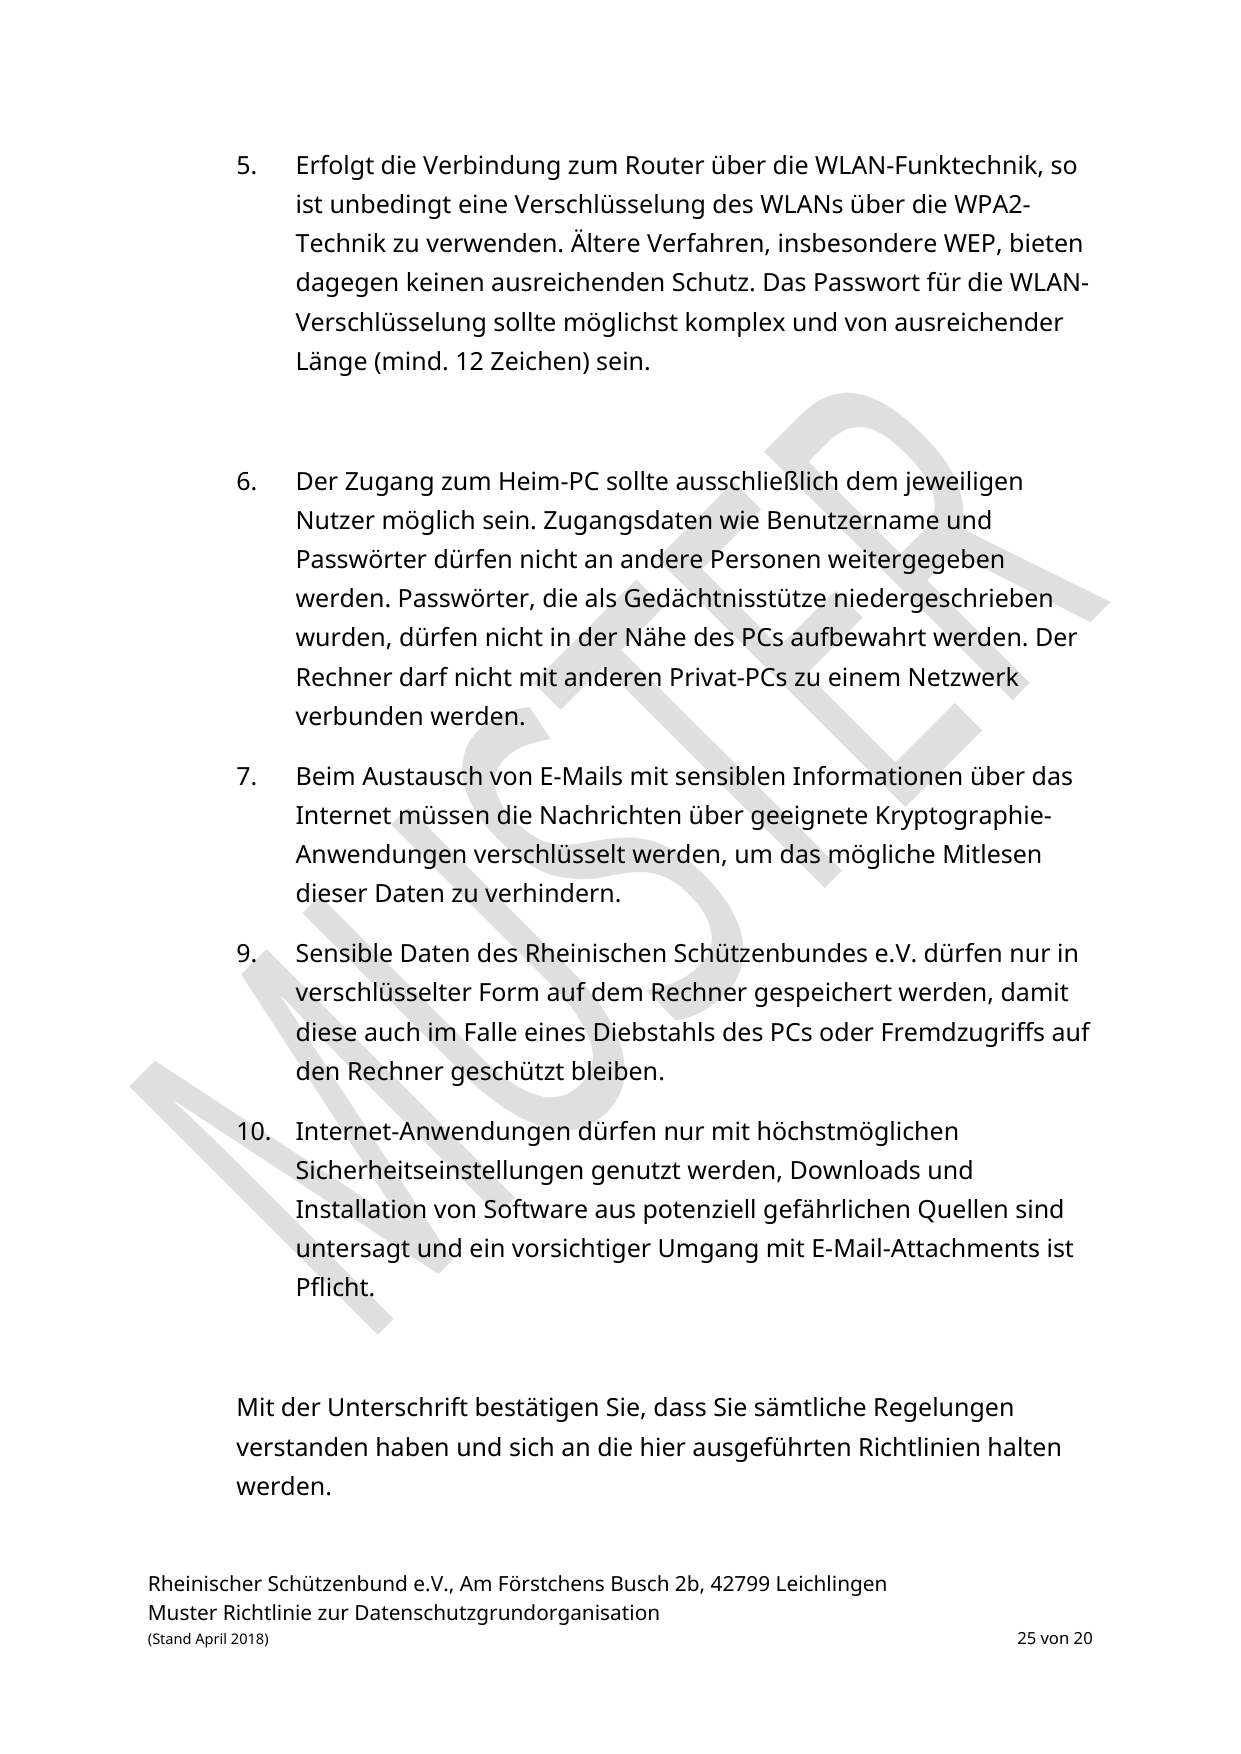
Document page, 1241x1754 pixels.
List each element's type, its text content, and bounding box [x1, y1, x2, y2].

text 6. Der Zugang zum Heim-PC sollte ausschließlich dem jeweiligen Nutzer möglich sein. Zugangsdaten wie Benutzername und Passwörter dürfen nicht an andere Personen weitergegeben werden. Passwörter, die als Gedächtnisstütze niedergeschrieben wurden, dürfen nicht in der Nähe des PCs aufbewahrt werden. Der Rechner darf nicht mit anderen Privat-PCs zu einem Netzwerk verbunden werden. [236, 463, 1093, 732]
text 10. Internet-Anwendungen dürfen nur mit höchstmöglichen Sicherheitseinstellungen genutzt werden, Downloads und Installation von Software aus potenziell gefährlichen Quellen sind untersagt und ein vorsichtiger Umgang mit E-Mail-Attachments ist Pflicht. [236, 1113, 1093, 1304]
text Mit der Unterschrift bestätigen Sie, dass Sie sämtliche Regelungen verstanden haben und sich an die hier ausgeführten Richtlinien halten werden. [236, 1390, 1093, 1502]
text 7. Beim Austausch von E-Mails mit sensiblen Informationen über das Internet müssen die Nachrichten über geeignete Kryptographie-Anwendungen verschlüsselt werden, um das mögliche Mitlesen dieser Daten zu verhindern. [236, 758, 1093, 910]
text 9. Sensible Daten des Rheinischen Schützenbundes e.V. dürfen nur in verschlüsselter Form auf dem Rechner gespeichert werden, damit diese auch im Falle eines Diebstahls des PCs oder Fremdzugriffs auf den Rechner geschützt bleiben. [236, 936, 1093, 1087]
text 5. Erfolgt die Verbindung zum Router über die WLAN-Funktechnik, so ist unbedingt eine Verschlüsselung des WLANs über die WPA2-Technik zu verwenden. Ältere Verfahren, insbesondere WEP, bieten dagegen keinen ausreichenden Schutz. Das Passwort für die WLAN-Verschlüsselung sollte möglichst komplex und von ausreichender Länge (mind. 12 Zeichen) sein. [236, 148, 1093, 377]
